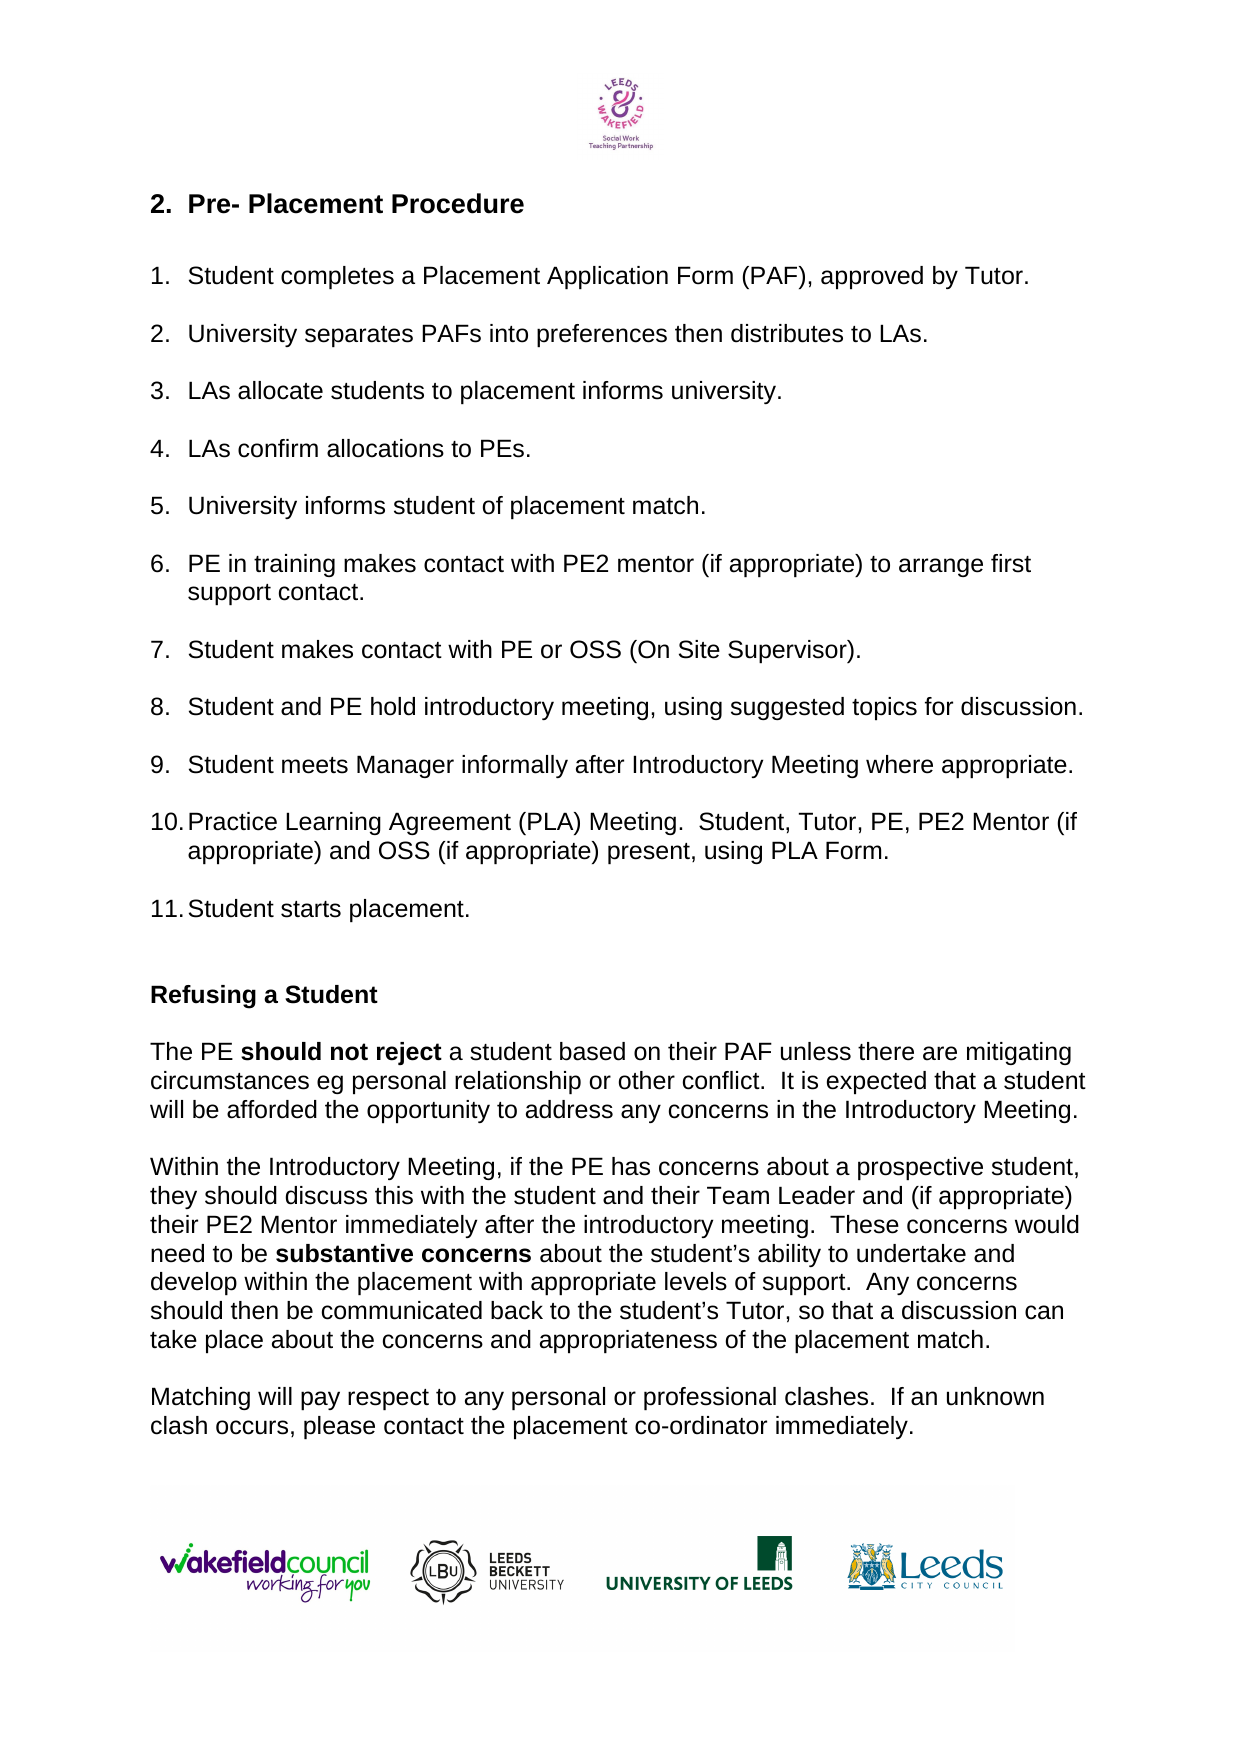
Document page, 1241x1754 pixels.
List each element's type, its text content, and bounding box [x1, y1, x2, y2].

text Refusing a Student [150, 980, 1090, 1008]
text Matching will pay respect to any personal or professional clashes. If an unknown clash occurs, please contact the placement co-ordinator immediately. [150, 1382, 1090, 1440]
subtitle Pre- Placement Procedure [150, 188, 1090, 220]
list University informs student of placement match. [150, 491, 1090, 520]
picture [150, 1485, 1015, 1652]
list Student meets Manager informally after Introductory Meeting where appropriate. [150, 750, 1090, 778]
list LAs allocate students to placement informs university. [150, 376, 1090, 405]
text Within the Introductory Meeting, if the PE has concerns about a prospective student, they should discuss this with the student and their Team Leader and (if appropriate) their PE2 Mentor immediately after the introductory meeting. These concerns would need to be substantive concerns about the student’s ability to undertake and develop within the placement with appropriate levels of support. Any concerns should then be communicated back to the student’s Tutor, so that a discussion can take place about the concerns and appropriateness of the placement match. [150, 1152, 1090, 1353]
list Student completes a Placement Application Form (PAF), approved by Tutor. [150, 261, 1090, 290]
list LAs confirm allocations to PEs. [150, 433, 1090, 462]
text The PE should not reject a student based on their PAF unless there are mitigating circumstances eg personal relationship or other conflict. It is expected that a student will be afforded the opportunity to address any concerns in the Introductory Meeting. [150, 1037, 1090, 1123]
picture [577, 73, 664, 160]
list PE in training makes contact with PE2 mentor (if appropriate) to arrange first support contact. [150, 548, 1090, 606]
list University separates PAFs into preferences then distributes to LAs. [150, 318, 1090, 347]
list Student and PE hold introductory meeting, using suggested topics for discussion. [150, 692, 1090, 721]
list Practice Learning Agreement (PLA) Meeting. Student, Tutor, PE, PE2 Mentor (if appropriate) and OSS (if appropriate) present, using PLA Form. [150, 807, 1090, 865]
list Student makes contact with PE or OSS (On Site Supervisor). [150, 635, 1090, 663]
list Student starts placement. [150, 893, 1090, 922]
